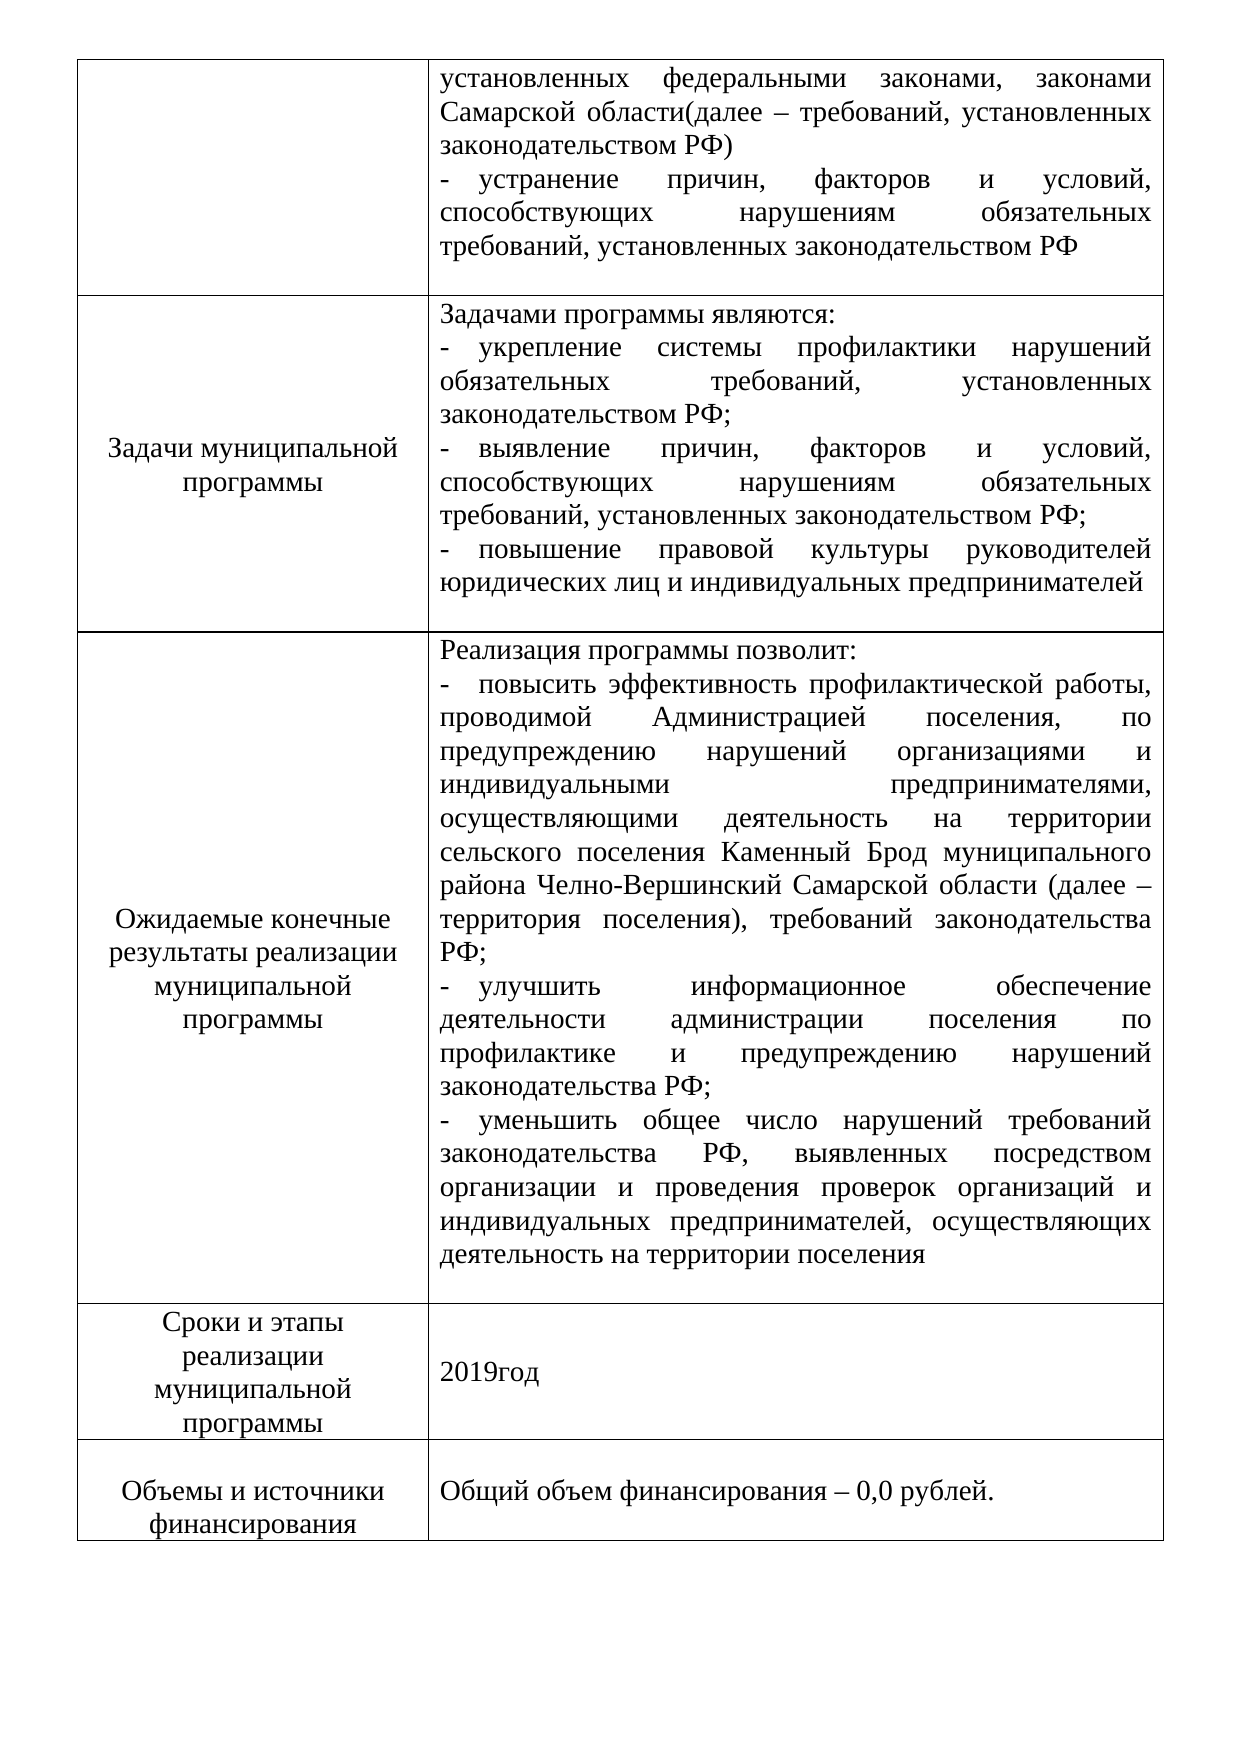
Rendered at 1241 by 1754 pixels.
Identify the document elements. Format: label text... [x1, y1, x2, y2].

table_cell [78, 60, 428, 295]
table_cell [429, 60, 1163, 295]
table_cell Задачами программы являются: - укрепление системы профилактики нарушений обязательных требований, установленных законодательством РФ; - выявление причин, факторов и условий, способствующих нарушениям обязательных требований, установленных законодательством РФ; - повышение правовой культуры руководителей юридических лиц и индивидуальных предпринимателей [429, 296, 1163, 631]
table_cell Задачи муниципальной программы [78, 296, 428, 631]
table_cell Реализация программы позволит: - повысить эффективность профилактической работы, проводимой Администрацией поселения, по предупреждению нарушений организациями и индивидуальными предпринимателями, осуществляющими деятельность на территории сельского поселения Каменный Брод муниципального района Челно-Вершинский Самарской области (далее – территория поселения), требований законодательства РФ; - улучшить информационное обеспечение деятельности администрации поселения по профилактике и предупреждению нарушений законодательства РФ; - уменьшить общее число нарушений требований законодательства РФ, выявленных посредством организации и проведения проверок организаций и индивидуальных предпринимателей, осуществляющих деятельность на территории поселения [429, 633, 1163, 1303]
table_cell Объемы и источники финансирования [78, 1440, 428, 1540]
table_cell Общий объем финансирования – 0,0 рублей. [429, 1440, 1163, 1540]
table_cell Сроки и этапы реализации муниципальной программы [78, 1304, 428, 1438]
table_cell Ожидаемые конечные результаты реализации муниципальной программы [78, 633, 428, 1303]
table_cell 2019год [429, 1304, 1163, 1438]
